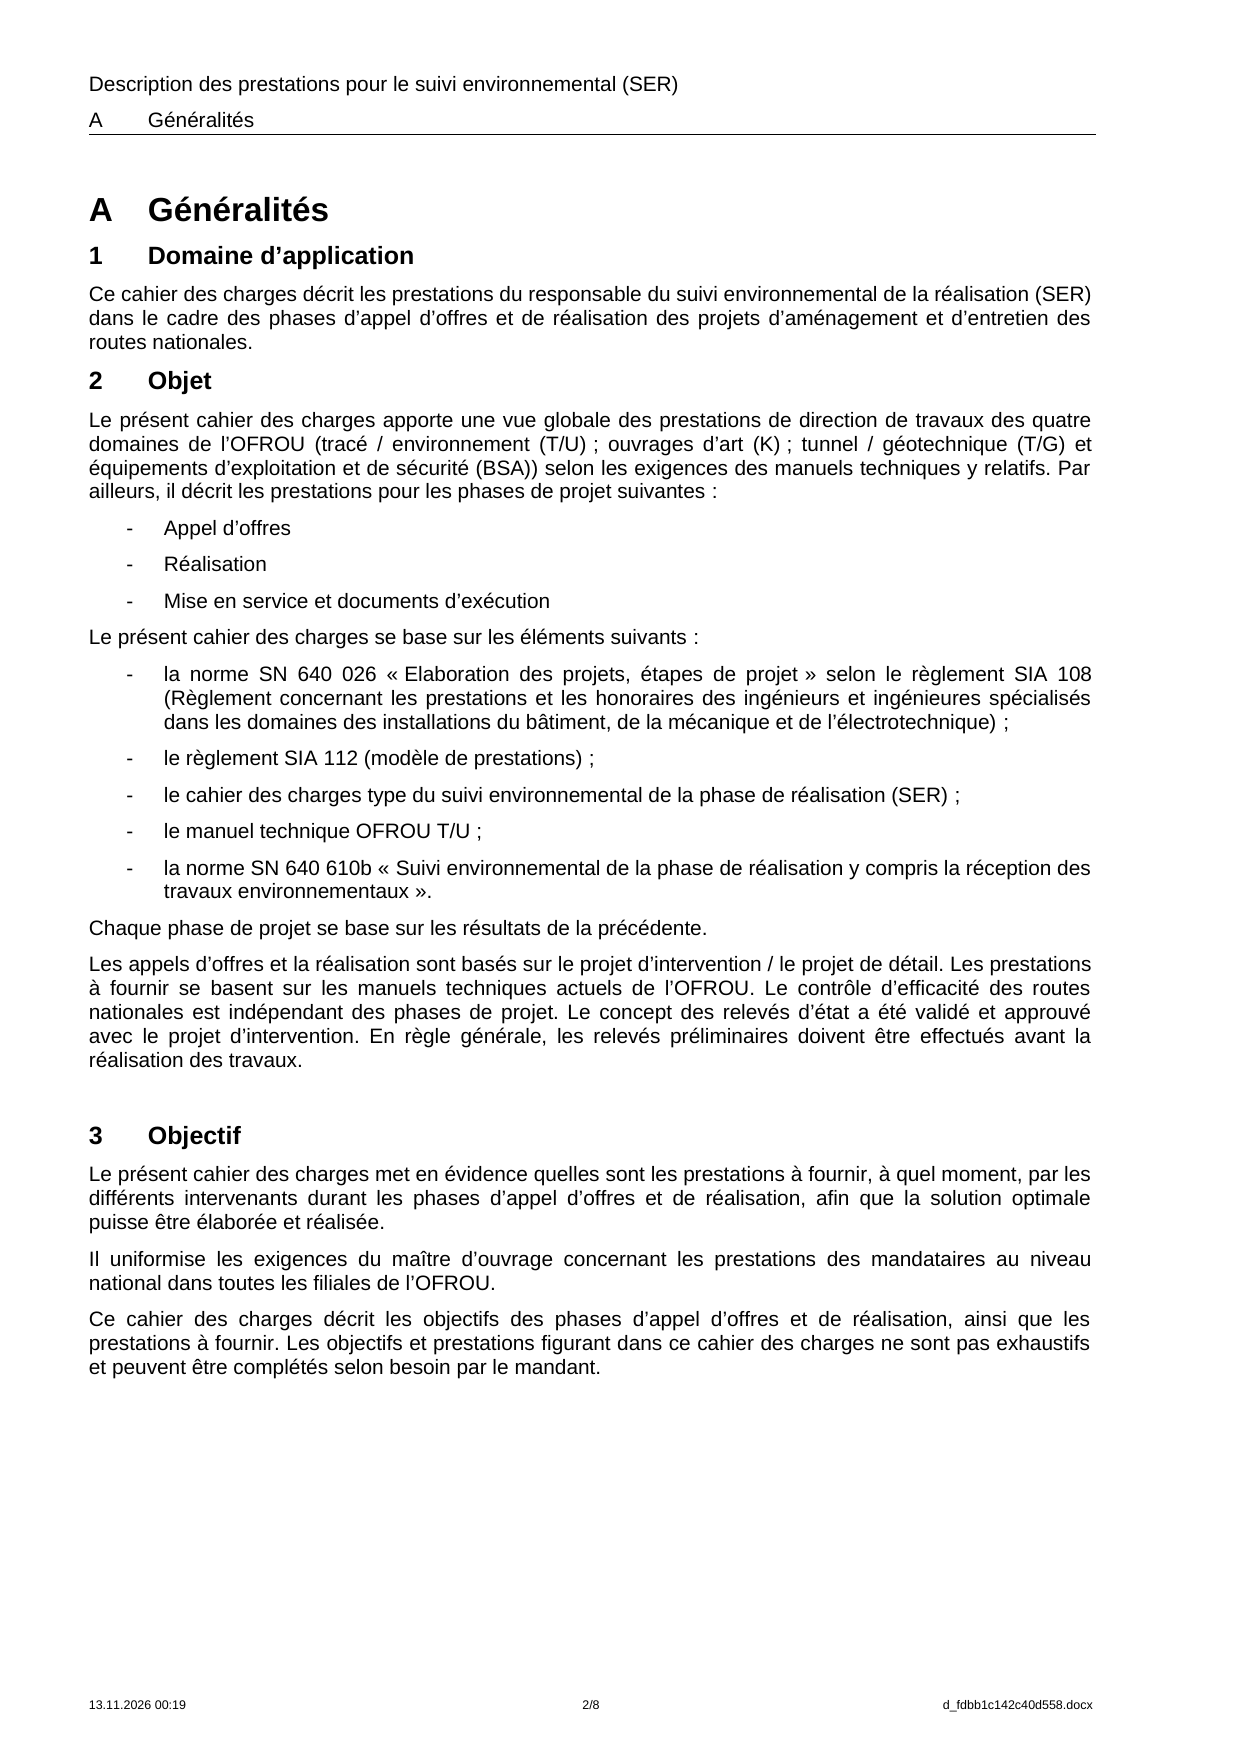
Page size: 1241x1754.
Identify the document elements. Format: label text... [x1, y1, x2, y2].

text Il uniformise les exigences du maître d’ouvrage concernant les prestations des mandataires au niveau national dans toutes les filiales de l’OFROU. [89, 1247, 1092, 1294]
list la norme SN 640 610b « Suivi environnemental de la phase de réalisation y compris la réception des travaux environnementaux ». [126, 855, 1092, 903]
text Le présent cahier des charges se base sur les éléments suivants : [89, 625, 1092, 649]
subtitle Domaine d’application [89, 241, 1092, 269]
subtitle Objectif [89, 1121, 1092, 1150]
text Les appels d’offres et la réalisation sont basés sur le projet d’intervention / le projet de détail. Les prestations à fournir se basent sur les manuels techniques actuels de l’OFROU. Le contrôle d’efficacité des routes nationales est indépendant des phases de projet. Le concept des relevés d’état a été validé et approuvé avec le projet d’intervention. En règle générale, les relevés préliminaires doivent être effectués avant la réalisation des travaux. [89, 952, 1092, 1072]
list Mise en service et documents d’exécution [126, 589, 1092, 613]
text Le présent cahier des charges met en évidence quelles sont les prestations à fournir, à quel moment, par les différents intervenants durant les phases d’appel d’offres et de réalisation, afin que la solution optimale puisse être élaborée et réalisée. [89, 1162, 1092, 1234]
text Ce cahier des charges décrit les objectifs des phases d’appel d’offres et de réalisation, ainsi que les prestations à fournir. Les objectifs et prestations figurant dans ce cahier des charges ne sont pas exhaustifs et peuvent être complétés selon besoin par le mandant. [89, 1307, 1092, 1379]
list la norme SN 640 026 « Elaboration des projets, étapes de projet » selon le règlement SIA 108 (Règlement concernant les prestations et les honoraires des ingénieurs et ingénieures spécialisés dans les domaines des installations du bâtiment, de la mécanique et de l’électrotechnique) ; [126, 662, 1092, 733]
text Ce cahier des charges décrit les prestations du responsable du suivi environnemental de la réalisation (SER) dans le cadre des phases d’appel d’offres et de réalisation des projets d’aménagement et d’entretien des routes nationales. [89, 282, 1092, 354]
text Chaque phase de projet se base sur les résultats de la précédente. [89, 916, 1092, 940]
list Réalisation [126, 552, 1092, 576]
list Appel d’offres [126, 516, 1092, 540]
list le cahier des charges type du suivi environnemental de la phase de réalisation (SER) ; [126, 782, 1092, 806]
text A Généralités [89, 190, 1092, 228]
list le règlement SIA 112 (modèle de prestations) ; [126, 746, 1092, 770]
text Le présent cahier des charges apporte une vue globale des prestations de direction de travaux des quatre domaines de l’OFROU (tracé / environnement (T/U) ; ouvrages d’art (K) ; tunnel / géotechnique (T/G) et équipements d’exploitation et de sécurité (BSA)) selon les exigences des manuels techniques y relatifs. Par ailleurs, il décrit les prestations pour les phases de projet suivantes : [89, 407, 1092, 503]
list le manuel technique OFROU T/U ; [126, 819, 1092, 843]
subtitle Objet [89, 366, 1092, 395]
